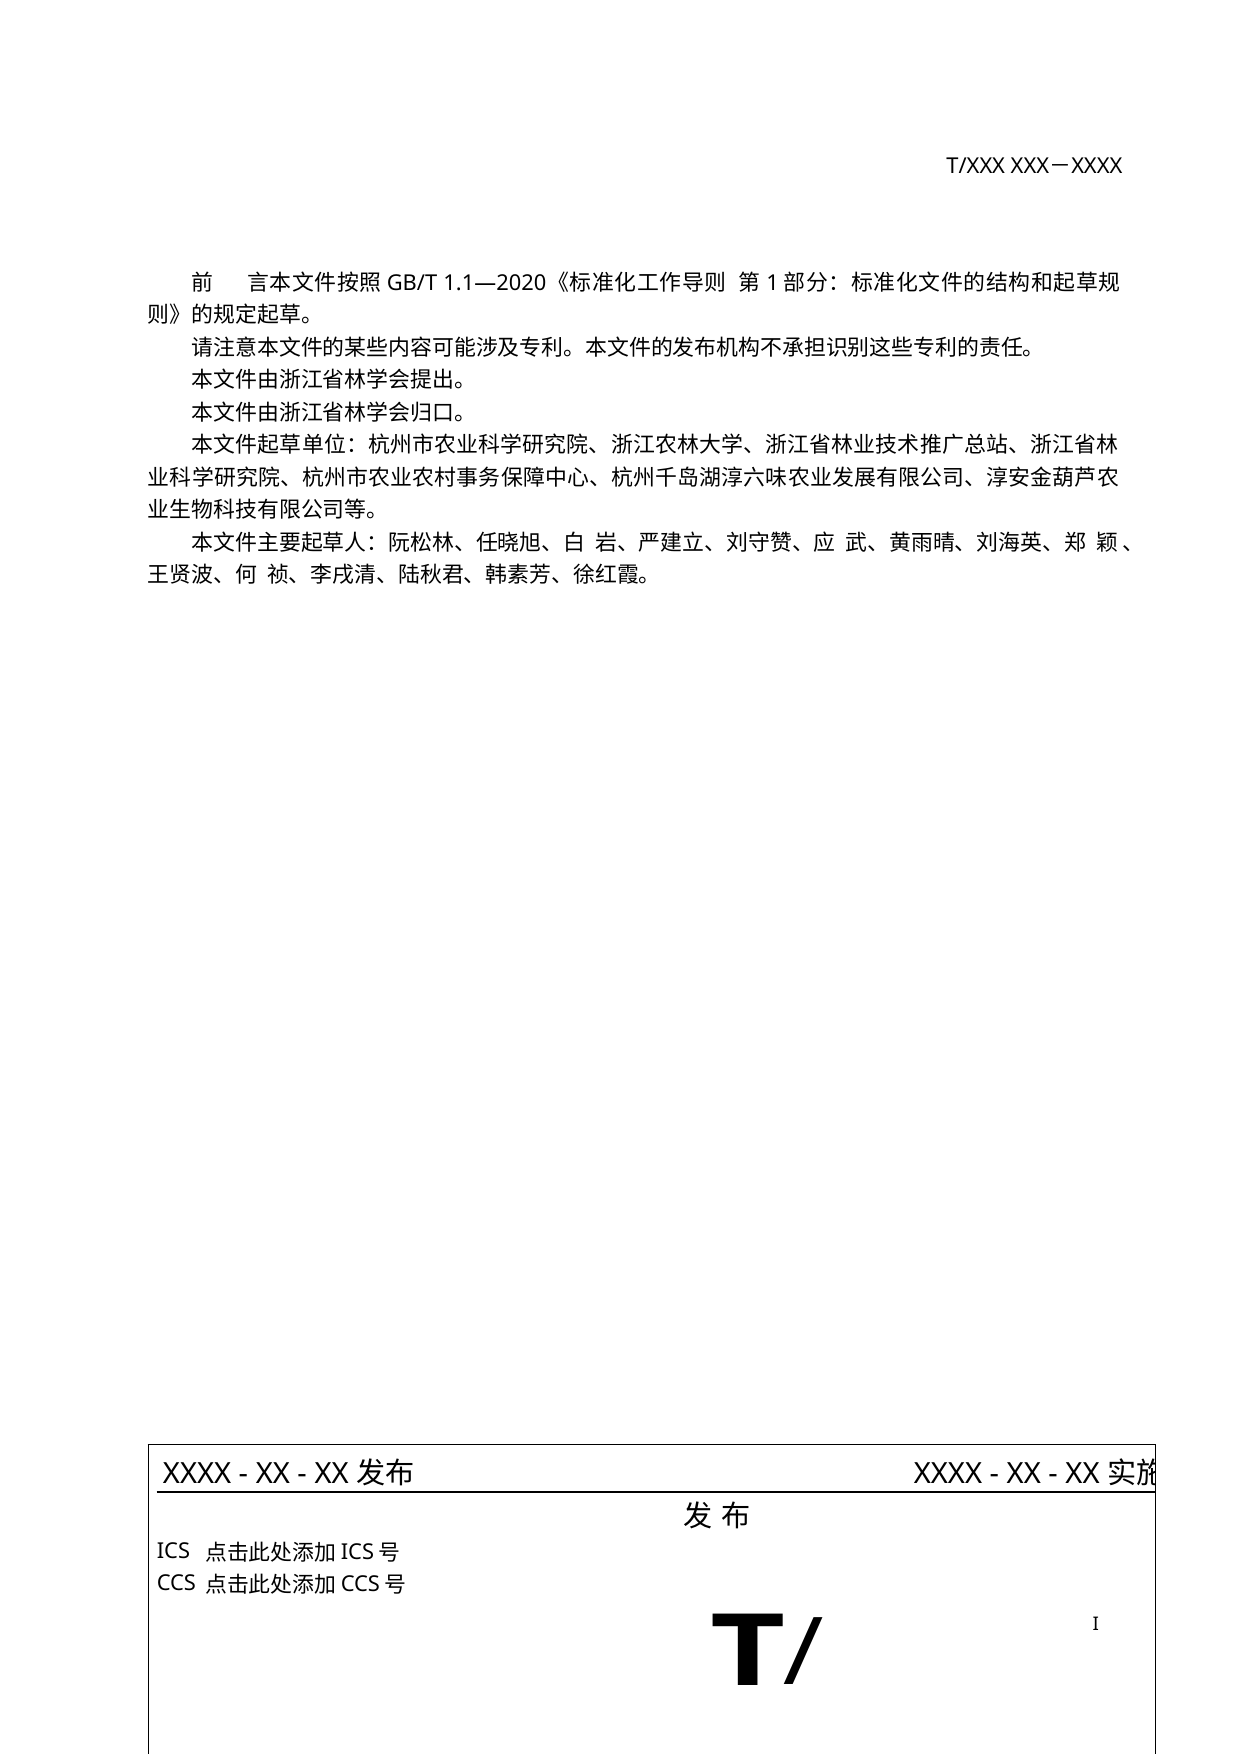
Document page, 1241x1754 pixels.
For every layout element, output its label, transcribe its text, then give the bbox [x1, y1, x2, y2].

table_cell 点击此处添加CCS号 [205, 1567, 1154, 1715]
text 请注意本文件的某些内容可能涉及专利。本文件的发布机构不承担识别这些专利的责任。 [148, 329, 1122, 362]
table_header 点击此处添加ICS号 [205, 1535, 1154, 1567]
table_header ICS [157, 1535, 205, 1567]
table_header XXXX - XX - XX 发布 [157, 1453, 664, 1491]
text 本文件按照GB/T 1.1—2020《标准化工作导则 第1部分：标准化文件的结构和起草规则》的规定起草。 [148, 264, 1122, 329]
text 本文件起草单位：杭州市农业科学研究院、浙江农林大学、浙江省林业技术推广总站、浙江省林业科学研究院、杭州市农业农村事务保障中心、杭州千岛湖淳六味农业发展有限公司、淳安金葫芦农业生物科技有限公司等。 [148, 427, 1122, 524]
table_cell CCS [157, 1567, 205, 1715]
table_header XXXX - XX - XX 实施 [664, 1453, 1155, 1491]
text 本文件由浙江省林学会提出。 [148, 362, 1122, 394]
text 本文件主要起草人：阮松林、任晓旭、白 岩、严建立、刘守赞、应 武、黄雨晴、刘海英、郑 颖、王贤波、何 祯、李戌清、陆秋君、韩素芳、徐红霞。 [148, 524, 1122, 589]
text 发布 [157, 1493, 1146, 1535]
text 本文件由浙江省林学会归口。 [148, 394, 1122, 427]
